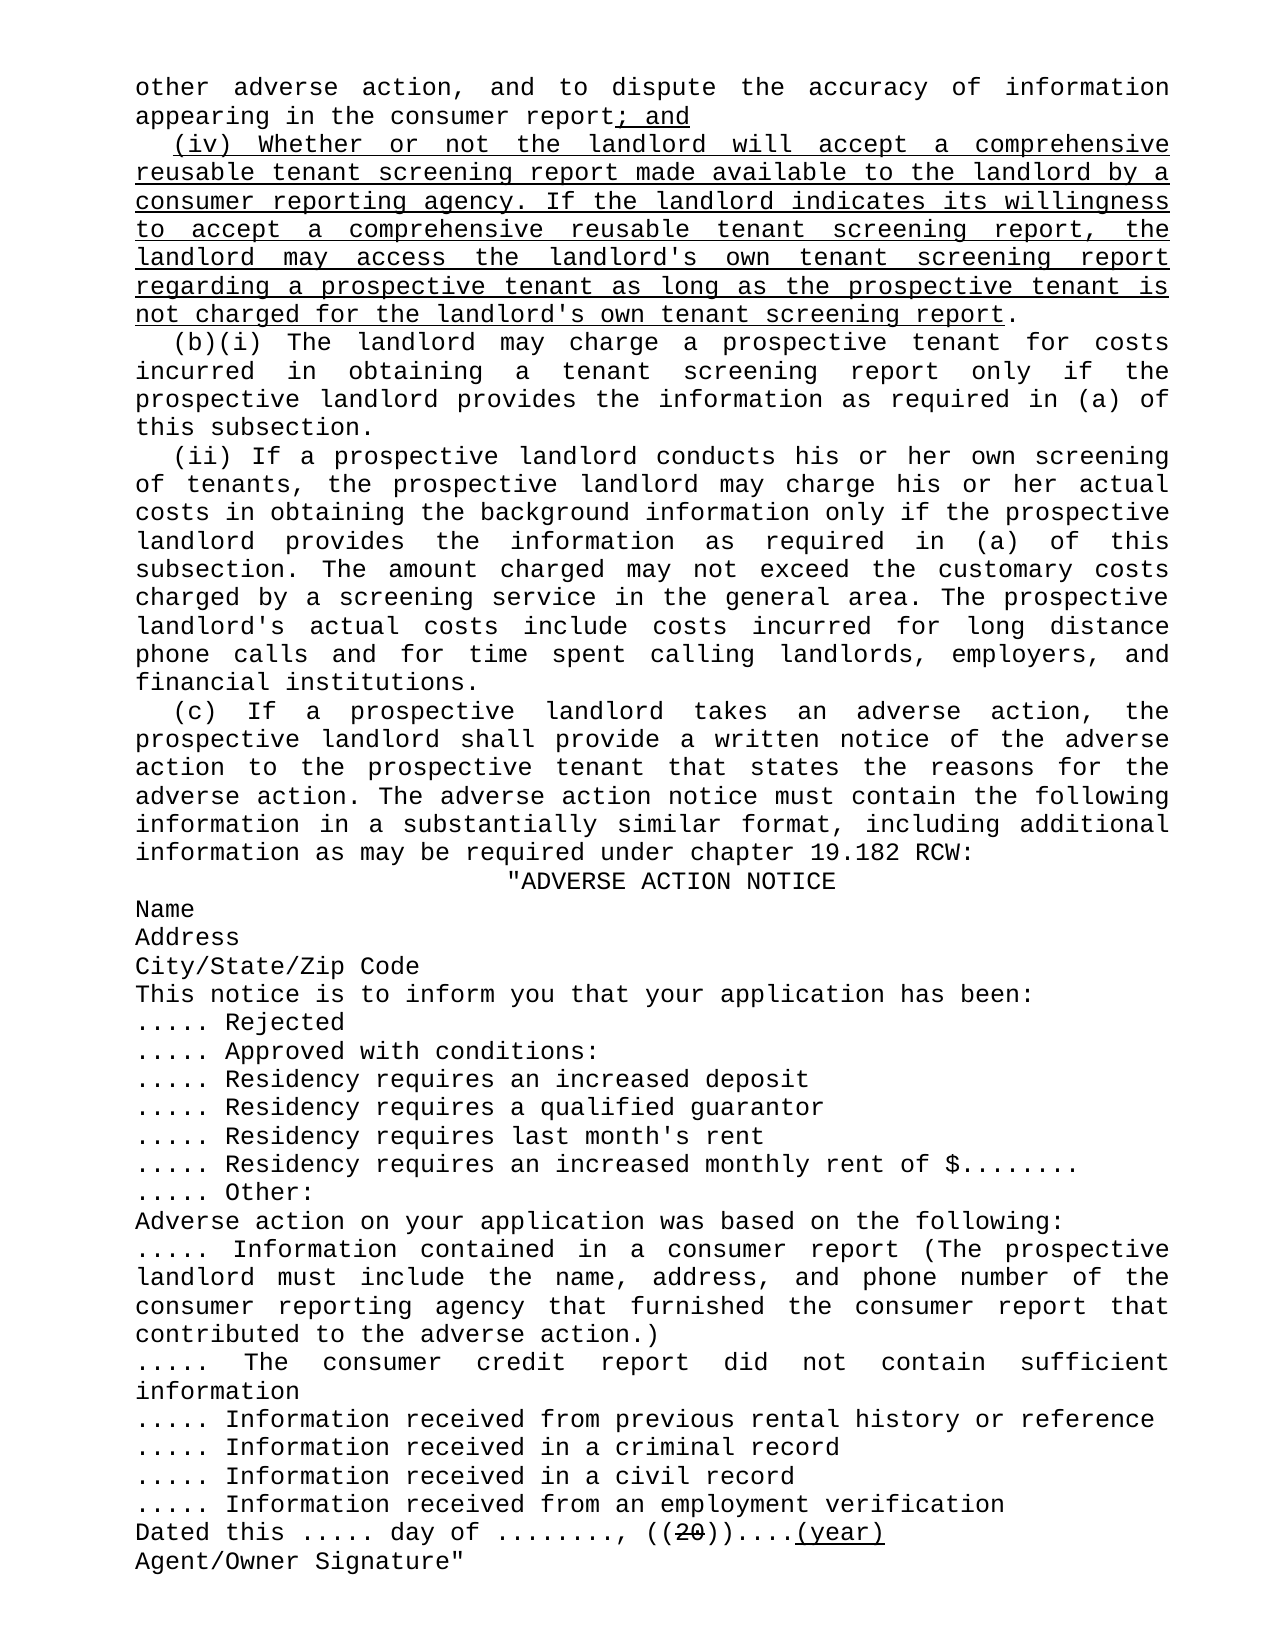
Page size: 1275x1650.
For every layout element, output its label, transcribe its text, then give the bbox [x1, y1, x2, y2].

text "ADVERSE ACTION NOTICE [135, 868, 1170, 897]
text ..... Information contained in a consumer report (The prospective landlord must include the name, address, and phone number of the consumer reporting agency that furnished the consumer report that contributed to the adverse action.) [135, 1237, 1170, 1350]
text Dated this ..... day of ........, ((20))....(year) [135, 1520, 1170, 1548]
text ..... Information received in a criminal record [135, 1435, 1170, 1463]
text ..... Rejected [135, 1010, 1170, 1038]
text ..... Residency requires an increased deposit [135, 1067, 1170, 1095]
text (iv) Whether or not the landlord will accept a comprehensive reusable tenant screening report made available to the landlord by a consumer reporting agency. If the landlord indicates its willingness to accept a comprehensive reusable tenant screening report, the landlord may access the landlord's own tenant screening report regarding a prospective tenant as long as the prospective tenant is not charged for the landlord's own tenant screening report. [135, 132, 1170, 183]
text ..... Residency requires last month's rent [135, 1123, 1170, 1152]
text (iv) Whether or not the landlord will accept a comprehensive reusable tenant screening report made available to the landlord by a consumer reporting agency. If the landlord indicates its willingness to accept a comprehensive reusable tenant screening report, the landlord may access the landlord's own tenant screening report regarding a prospective tenant as long as the prospective tenant is not charged for the landlord's own tenant screening report. [135, 270, 1170, 330]
text ..... Other: [135, 1180, 1170, 1208]
text (b)(i) The landlord may charge a prospective tenant for costs incurred in obtaining a tenant screening report only if the prospective landlord provides the information as required in (a) of this subsection. [135, 330, 1170, 443]
text ..... Approved with conditions: [135, 1038, 1170, 1067]
text (iv) Whether or not the landlord will accept a comprehensive reusable tenant screening report made available to the landlord by a consumer reporting agency. If the landlord indicates its willingness to accept a comprehensive reusable tenant screening report, the landlord may access the landlord's own tenant screening report regarding a prospective tenant as long as the prospective tenant is not charged for the landlord's own tenant screening report. [135, 213, 1170, 240]
text (ii) If a prospective landlord conducts his or her own screening of tenants, the prospective landlord may charge his or her actual costs in obtaining the background information only if the prospective landlord provides the information as required in (a) of this subsection. The amount charged may not exceed the customary costs charged by a screening service in the general area. The prospective landlord's actual costs include costs incurred for long distance phone calls and for time spent calling landlords, employers, and financial institutions. [135, 443, 1170, 698]
text ..... Information received from an employment verification [135, 1492, 1170, 1520]
text (c) If a prospective landlord takes an adverse action, the prospective landlord shall provide a written notice of the adverse action to the prospective tenant that states the reasons for the adverse action. The adverse action notice must contain the following information in a substantially similar format, including additional information as may be required under chapter 19.182 RCW: [135, 698, 1170, 868]
text ..... Residency requires a qualified guarantor [135, 1095, 1170, 1123]
text City/State/Zip Code [135, 953, 1170, 982]
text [135, 75, 1170, 132]
text Address [135, 925, 1170, 953]
text ..... The consumer credit report did not contain sufficient information [135, 1350, 1170, 1407]
text Agent/Owner Signature" [135, 1548, 1170, 1577]
text Adverse action on your application was based on the following: [135, 1208, 1170, 1237]
text This notice is to inform you that your application has been: [135, 982, 1170, 1010]
text ..... Information received in a civil record [135, 1463, 1170, 1492]
text ..... Residency requires an increased monthly rent of $........ [135, 1152, 1170, 1180]
text ..... Information received from previous rental history or reference [135, 1407, 1170, 1435]
text Name [135, 897, 1170, 925]
text (iv) Whether or not the landlord will accept a comprehensive reusable tenant screening report made available to the landlord by a consumer reporting agency. If the landlord indicates its willingness to accept a comprehensive reusable tenant screening report, the landlord may access the landlord's own tenant screening report regarding a prospective tenant as long as the prospective tenant is not charged for the landlord's own tenant screening report. [135, 241, 1170, 268]
